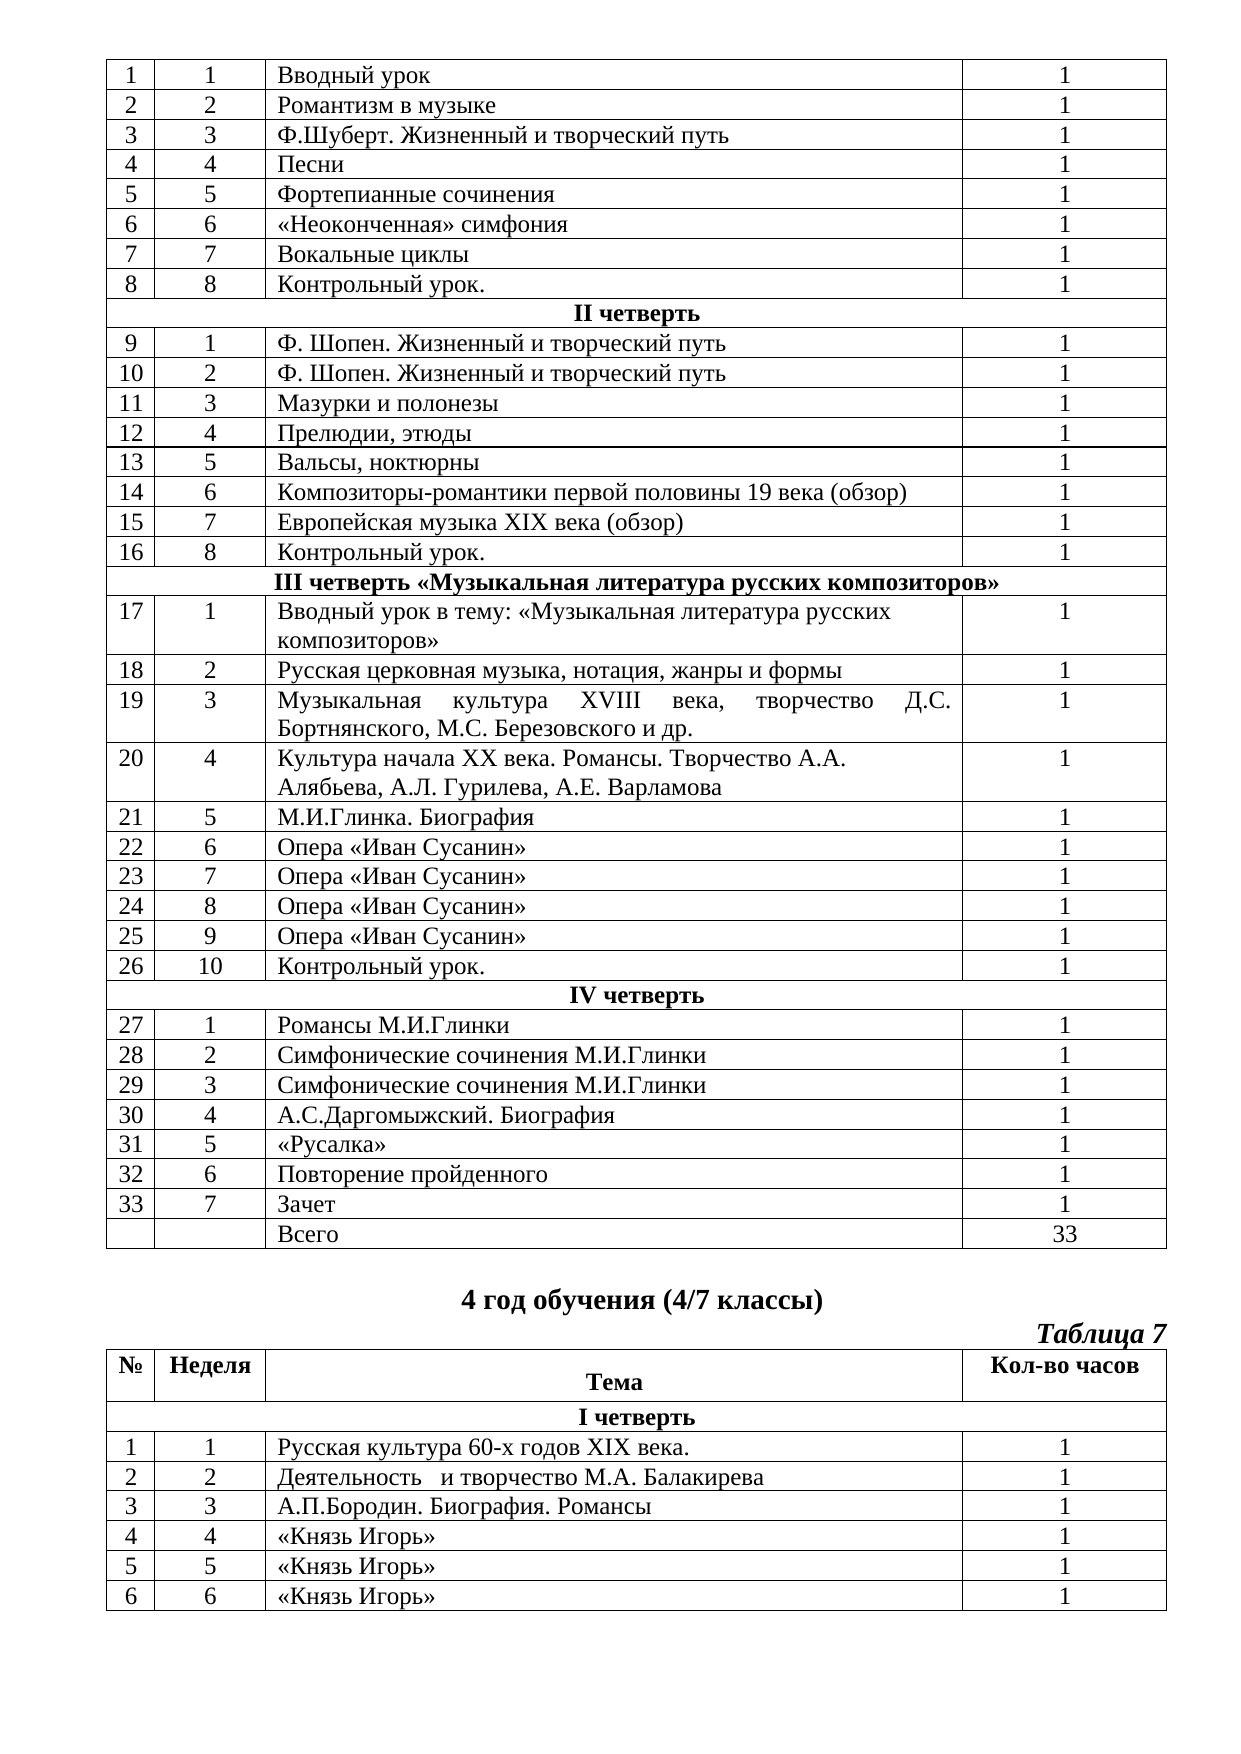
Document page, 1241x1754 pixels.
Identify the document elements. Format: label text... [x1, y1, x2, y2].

table_cell Опера «Иван Сусанин» [266, 832, 962, 860]
table_cell 1 [963, 1581, 1166, 1609]
table_cell 3 [107, 1491, 154, 1520]
table_cell III четверть «Музыкальная литература русских композиторов» [107, 567, 1166, 595]
table_cell 25 [107, 921, 154, 950]
table_cell Вальсы, ноктюрны [266, 448, 962, 476]
table_cell «Князь Игорь» [266, 1521, 962, 1550]
table_cell Культура начала XX века. Романсы. Творчество А.А. Алябьева, А.Л. Гурилева, А.Е. Варламова [266, 743, 962, 801]
table_cell 31 [107, 1130, 154, 1158]
table_cell Вводный урок [266, 60, 962, 89]
table_cell 10 [155, 951, 265, 979]
table_cell 2 [155, 1040, 265, 1069]
table_cell 19 [107, 685, 154, 742]
table_cell 6 [155, 209, 265, 238]
table_cell 9 [155, 921, 265, 950]
table_cell 1 [963, 328, 1166, 357]
table_cell 1 [963, 239, 1166, 268]
table_cell 1 [155, 1432, 265, 1461]
table_cell 1 [155, 60, 265, 89]
table_cell 5 [155, 1551, 265, 1580]
table_cell 2 [155, 655, 265, 684]
table_cell 23 [107, 861, 154, 890]
table_cell Русская культура 60-х годов XIX века. [266, 1432, 962, 1461]
table_cell 20 [107, 743, 154, 801]
table_cell «Князь Игорь» [266, 1581, 962, 1609]
table_cell «Русалка» [266, 1130, 962, 1158]
table_cell 1 [963, 60, 1166, 89]
table_cell Европейская музыка XIX века (обзор) [266, 507, 962, 536]
table_cell 1 [963, 655, 1166, 684]
table_cell 2 [155, 1462, 265, 1490]
table_cell 6 [155, 477, 265, 506]
table_cell 5 [155, 179, 265, 208]
table_cell 1 [963, 507, 1166, 536]
table_cell 1 [963, 418, 1166, 446]
table_cell 1 [155, 596, 265, 654]
table_cell 1 [963, 358, 1166, 387]
table_cell 1 [963, 1432, 1166, 1461]
table_cell 33 [107, 1189, 154, 1218]
table_cell 4 [107, 1521, 154, 1550]
table_cell 17 [107, 596, 154, 654]
table_cell Опера «Иван Сусанин» [266, 861, 962, 890]
table_cell «Князь Игорь» [266, 1551, 962, 1580]
table_cell 4 [155, 743, 265, 801]
table_cell 9 [107, 328, 154, 357]
table_cell 1 [107, 60, 154, 89]
table_cell 26 [107, 951, 154, 979]
table_cell 6 [107, 209, 154, 238]
table_cell А.П.Бородин. Биография. Романсы [266, 1491, 962, 1520]
table_cell 12 [107, 418, 154, 446]
table_cell «Неоконченная» симфония [266, 209, 962, 238]
table_cell Опера «Иван Сусанин» [266, 891, 962, 920]
table_cell 1 [963, 1521, 1166, 1550]
table_cell 1 [963, 1462, 1166, 1490]
table_cell 14 [107, 477, 154, 506]
table_cell 7 [155, 861, 265, 890]
table_header № [107, 1350, 154, 1401]
table_cell 16 [107, 537, 154, 566]
text 4 год обучения (4/7 классы) [118, 1282, 1166, 1316]
table_cell Мазурки и полонезы [266, 388, 962, 417]
table_cell 18 [107, 655, 154, 684]
table_cell 1 [963, 1010, 1166, 1039]
table_cell 5 [155, 1130, 265, 1158]
table_cell 1 [963, 179, 1166, 208]
table_cell Симфонические сочинения М.И.Глинки [266, 1070, 962, 1099]
table_cell 13 [107, 448, 154, 476]
table_cell 8 [155, 537, 265, 566]
table_cell 5 [155, 802, 265, 831]
table_cell 10 [107, 358, 154, 387]
table_cell Фортепианные сочинения [266, 179, 962, 208]
table_cell 6 [155, 1581, 265, 1609]
table_cell 1 [963, 596, 1166, 654]
table_cell 6 [107, 1581, 154, 1609]
table_cell 24 [107, 891, 154, 920]
table_cell 3 [155, 388, 265, 417]
table_cell [155, 1219, 265, 1248]
table_cell М.И.Глинка. Биография [266, 802, 962, 831]
table_cell 4 [155, 1100, 265, 1128]
table_cell 1 [963, 1189, 1166, 1218]
table_cell Романсы М.И.Глинки [266, 1010, 962, 1039]
table_cell А.С.Даргомыжский. Биография [266, 1100, 962, 1128]
table_cell 1 [963, 388, 1166, 417]
table_cell 2 [107, 1462, 154, 1490]
table_cell 1 [963, 150, 1166, 178]
table_cell IV четверть [107, 981, 1166, 1009]
table_cell Контрольный урок. [266, 537, 962, 566]
table_cell Ф. Шопен. Жизненный и творческий путь [266, 358, 962, 387]
table_cell Романтизм в музыке [266, 90, 962, 119]
table_cell Ф.Шуберт. Жизненный и творческий путь [266, 120, 962, 148]
table_cell 7 [155, 1189, 265, 1218]
table_cell 2 [107, 90, 154, 119]
text Таблица 7 [118, 1316, 1166, 1349]
table_header Тема [266, 1350, 962, 1401]
table_cell 29 [107, 1070, 154, 1099]
table_cell 1 [963, 802, 1166, 831]
table_cell Зачет [266, 1189, 962, 1218]
table_cell 1 [963, 448, 1166, 476]
table_cell 5 [155, 448, 265, 476]
table_cell 1 [963, 685, 1166, 742]
table_cell Контрольный урок. [266, 269, 962, 297]
table_header Кол-во часов [963, 1350, 1166, 1401]
table_cell Контрольный урок. [266, 951, 962, 979]
table_cell 30 [107, 1100, 154, 1128]
table_cell II четверть [107, 299, 1166, 327]
table_cell 1 [963, 1100, 1166, 1128]
table_cell Повторение пройденного [266, 1159, 962, 1188]
table_cell 11 [107, 388, 154, 417]
table_cell 27 [107, 1010, 154, 1039]
table_cell Вводный урок в тему: «Музыкальная литература русских композиторов» [266, 596, 962, 654]
table_cell 3 [155, 685, 265, 742]
table_cell Русская церковная музыка, нотация, жанры и формы [266, 655, 962, 684]
table_cell 1 [963, 743, 1166, 801]
table_cell 4 [107, 150, 154, 178]
table_cell 3 [155, 120, 265, 148]
table_cell Песни [266, 150, 962, 178]
table_cell 6 [155, 1159, 265, 1188]
table_cell 1 [963, 537, 1166, 566]
table_cell 1 [963, 209, 1166, 238]
table_cell 1 [963, 477, 1166, 506]
table_cell 7 [155, 507, 265, 536]
table_cell Вокальные циклы [266, 239, 962, 268]
table_cell 15 [107, 507, 154, 536]
table_cell 33 [963, 1219, 1166, 1248]
table_cell Опера «Иван Сусанин» [266, 921, 962, 950]
table_cell Музыкальная культура XVIII века, творчество Д.С. Бортнянского, М.С. Березовского и др. [266, 685, 962, 742]
table_cell 4 [155, 418, 265, 446]
table_cell 7 [155, 239, 265, 268]
table_cell 1 [963, 1070, 1166, 1099]
table_cell 8 [107, 269, 154, 297]
table_cell 1 [155, 1010, 265, 1039]
table_cell 1 [155, 328, 265, 357]
table_cell 1 [963, 921, 1166, 950]
table_cell 1 [963, 90, 1166, 119]
table_cell 6 [155, 832, 265, 860]
table_header Неделя [155, 1350, 265, 1401]
table_cell I четверть [107, 1402, 1166, 1431]
table_cell 2 [155, 358, 265, 387]
table_cell 1 [963, 1159, 1166, 1188]
table_cell 3 [107, 120, 154, 148]
table_cell Симфонические сочинения М.И.Глинки [266, 1040, 962, 1069]
table_cell 8 [155, 891, 265, 920]
table_cell 5 [107, 179, 154, 208]
table_cell 1 [963, 1130, 1166, 1158]
table_cell 2 [155, 90, 265, 119]
table_cell 1 [963, 269, 1166, 297]
table_cell 7 [107, 239, 154, 268]
table_cell 4 [155, 150, 265, 178]
table_cell 3 [155, 1070, 265, 1099]
table_cell Всего [266, 1219, 962, 1248]
table_cell 4 [155, 1521, 265, 1550]
table_cell Ф. Шопен. Жизненный и творческий путь [266, 328, 962, 357]
table_cell 1 [963, 120, 1166, 148]
table_cell 22 [107, 832, 154, 860]
table_cell 8 [155, 269, 265, 297]
table_cell 3 [155, 1491, 265, 1520]
table_cell 28 [107, 1040, 154, 1069]
table_cell 1 [963, 861, 1166, 890]
table_cell 1 [963, 951, 1166, 979]
table_cell 1 [963, 891, 1166, 920]
table_cell [107, 1219, 154, 1248]
table_cell Прелюдии, этюды [266, 418, 962, 446]
table_cell Композиторы-романтики первой половины 19 века (обзор) [266, 477, 962, 506]
table_cell 32 [107, 1159, 154, 1188]
table_cell 1 [963, 1491, 1166, 1520]
table_cell 1 [963, 832, 1166, 860]
table_cell 1 [107, 1432, 154, 1461]
table_cell 21 [107, 802, 154, 831]
table_cell 5 [107, 1551, 154, 1580]
table_cell 1 [963, 1040, 1166, 1069]
table_cell Деятельность и творчество М.А. Балакирева [266, 1462, 962, 1490]
table_cell 1 [963, 1551, 1166, 1580]
